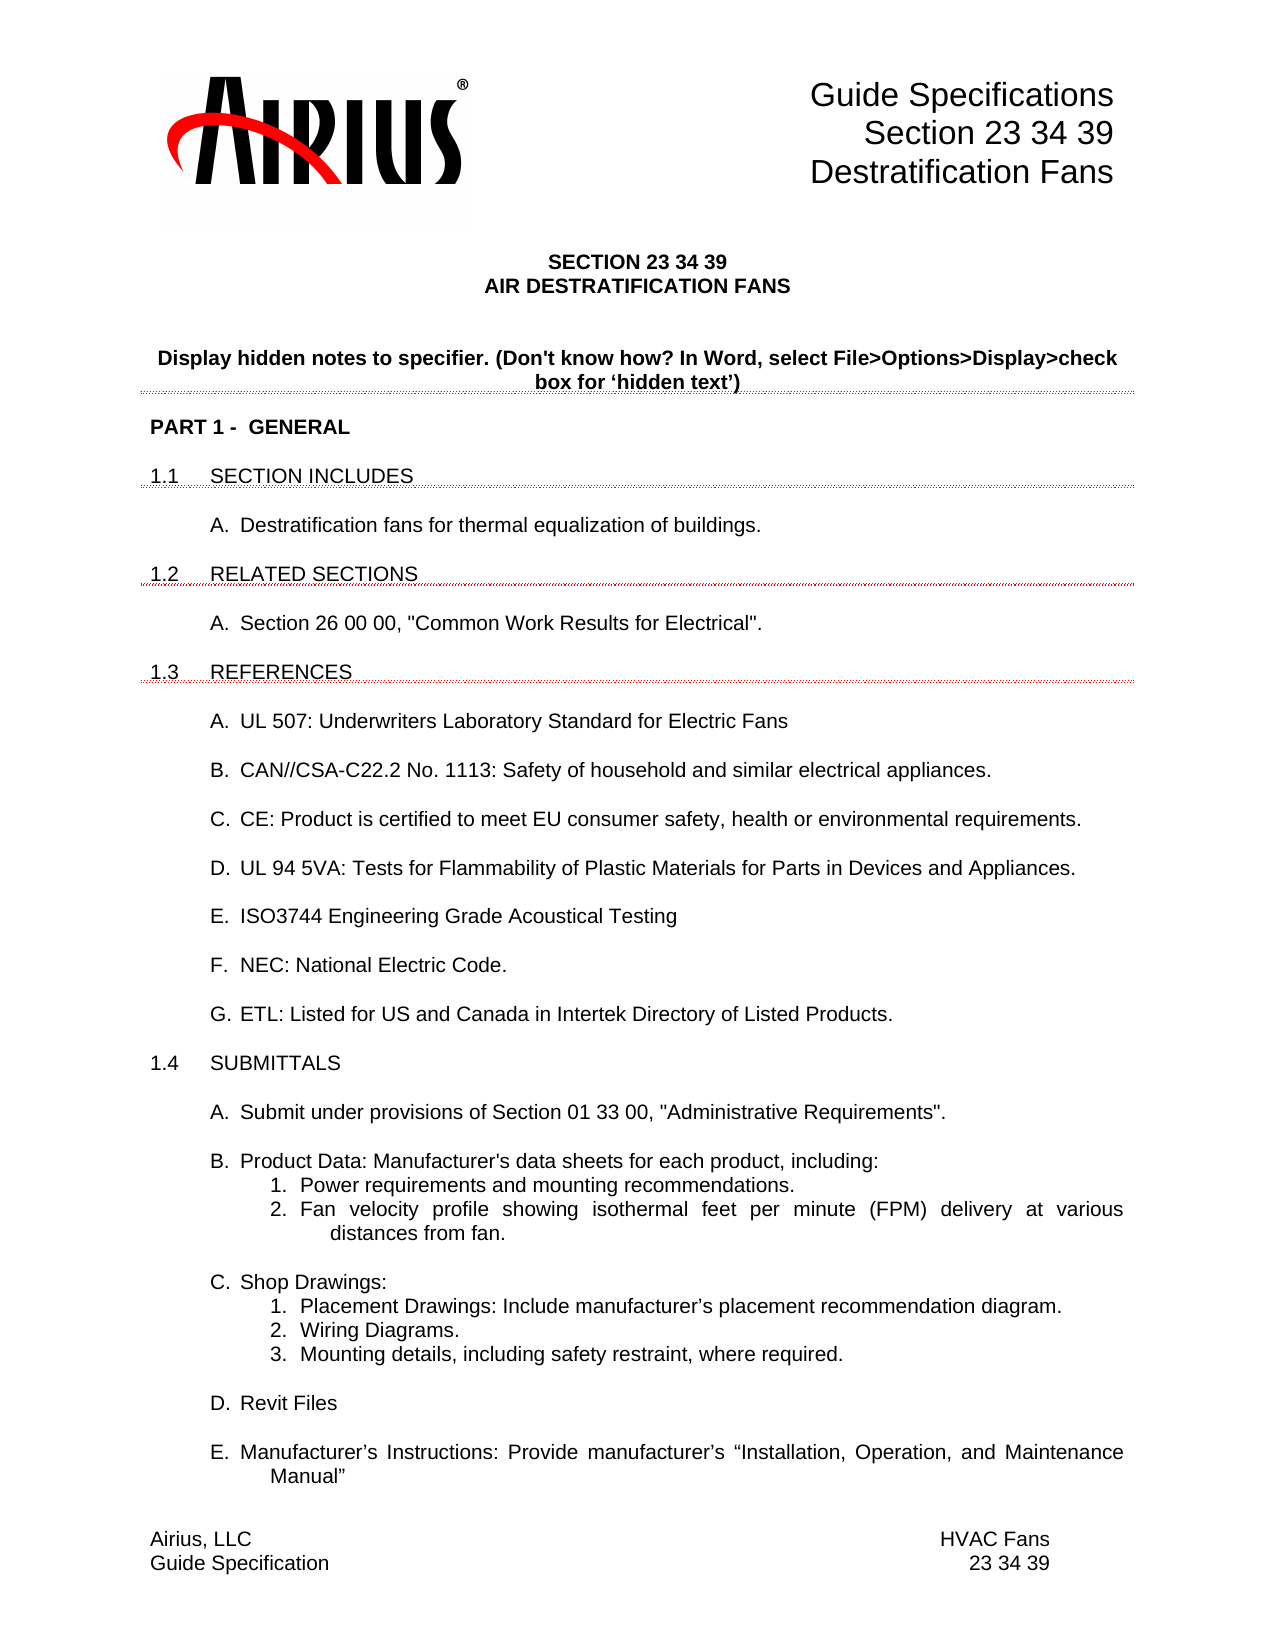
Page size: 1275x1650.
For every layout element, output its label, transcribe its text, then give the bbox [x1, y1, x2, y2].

text ISO3744 Engineering Grade Acoustical Testing [210, 904, 1125, 928]
text RELATED SECTIONS [150, 562, 1125, 586]
text ETL: Listed for US and Canada in Intertek Directory of Listed Products. [210, 1002, 1125, 1026]
text Fan velocity profile showing isothermal feet per minute (FPM) delivery at various distances from fan. [270, 1197, 1125, 1245]
text Shop Drawings: [210, 1270, 1125, 1294]
title Display hidden notes to specifier. (Don't know how? In Word, select File>Options>Display>check box for ‘hidden text’) [150, 346, 1125, 394]
text Product Data: Manufacturer's data sheets for each product, including: [210, 1149, 1125, 1173]
text Destratification fans for thermal equalization of buildings. [210, 513, 1125, 537]
text UL 94 5VA: Tests for Flammability of Plastic Materials for Parts in Devices and Appliances. [210, 855, 1125, 879]
text Placement Drawings: Include manufacturer’s placement recommendation diagram. [270, 1294, 1125, 1318]
text UL 507: Underwriters Laboratory Standard for Electric Fans [210, 708, 1125, 732]
title AIR DESTRATIFICATION FANS [150, 274, 1125, 298]
text Section 26 00 00, "Common Work Results for Electrical". [210, 611, 1125, 634]
text Power requirements and mounting recommendations. [270, 1173, 1125, 1197]
text Submit under provisions of Section 01 33 00, "Administrative Requirements". [210, 1100, 1125, 1124]
picture [161, 75, 470, 227]
text SUBMITTALS [150, 1051, 1125, 1075]
text REFERENCES [150, 659, 1125, 683]
text CE: Product is certified to meet EU consumer safety, health or environmental requirements. [210, 806, 1125, 830]
text CAN//CSA-C22.2 No. 1113: Safety of household and similar electrical appliances. [210, 757, 1125, 781]
text Revit Files [210, 1391, 1125, 1415]
text GENERAL [150, 415, 1125, 439]
text SECTION INCLUDES [150, 464, 1125, 488]
text Mounting details, including safety restraint, where required. [270, 1342, 1125, 1366]
title SECTION 23 34 39 [150, 250, 1125, 274]
text Manufacturer’s Instructions: Provide manufacturer’s “Installation, Operation, and Maintenance Manual” [210, 1440, 1125, 1488]
text Wiring Diagrams. [270, 1318, 1125, 1342]
text NEC: National Electric Code. [210, 953, 1125, 977]
